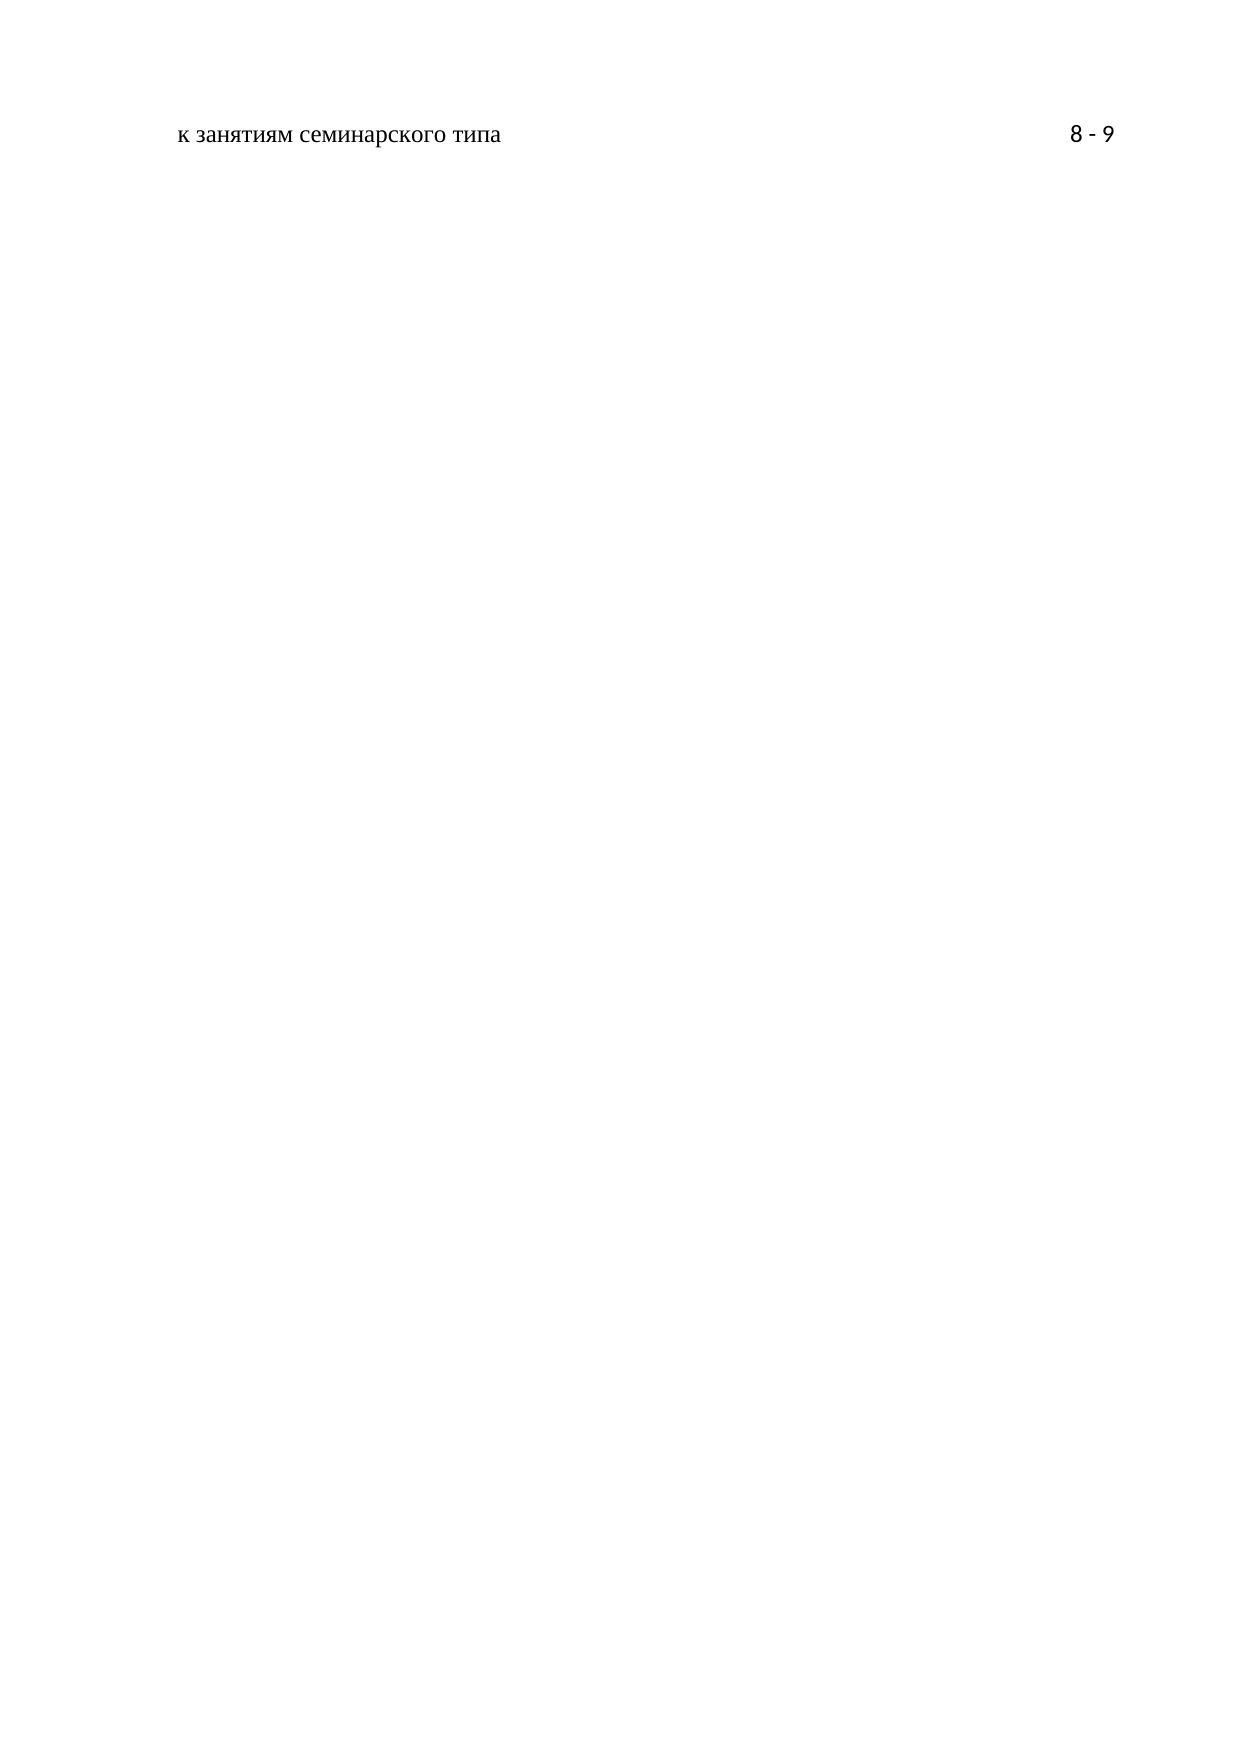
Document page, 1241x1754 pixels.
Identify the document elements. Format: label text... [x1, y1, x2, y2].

text к занятиям семинарского типа 8 - 9 [177, 118, 1152, 149]
